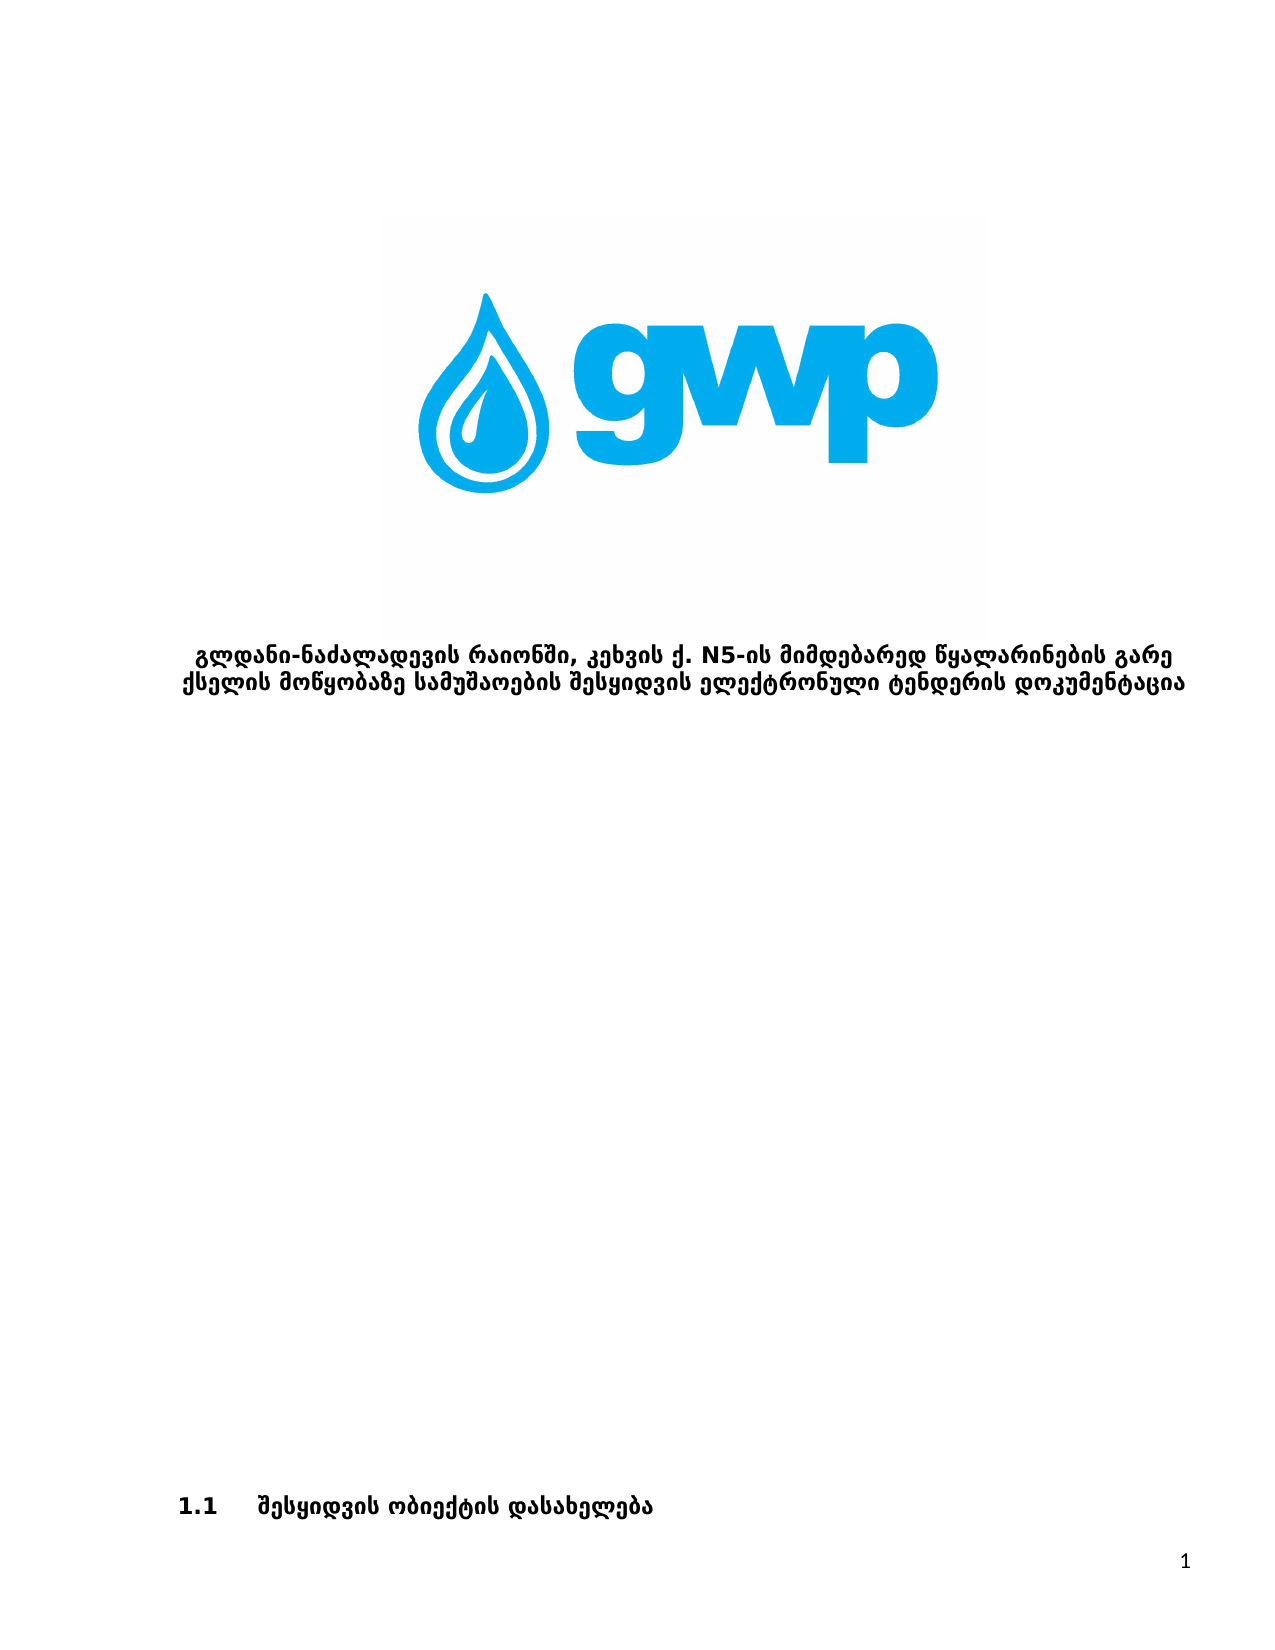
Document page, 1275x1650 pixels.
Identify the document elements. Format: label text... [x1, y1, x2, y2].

text გლდანი-ნაძალადევის რაიონში, კეხვის ქ. N5-ის მიმდებარედ წყალარინების გარე ქსელის მოწყობაზე სამუშაოების შესყიდვის ელექტრონული ტენდერის დოკუმენტაცია [177, 642, 1191, 695]
text 1.1 შესყიდვის ობიექტის დასახელება [177, 1493, 1191, 1520]
picture [381, 213, 987, 642]
